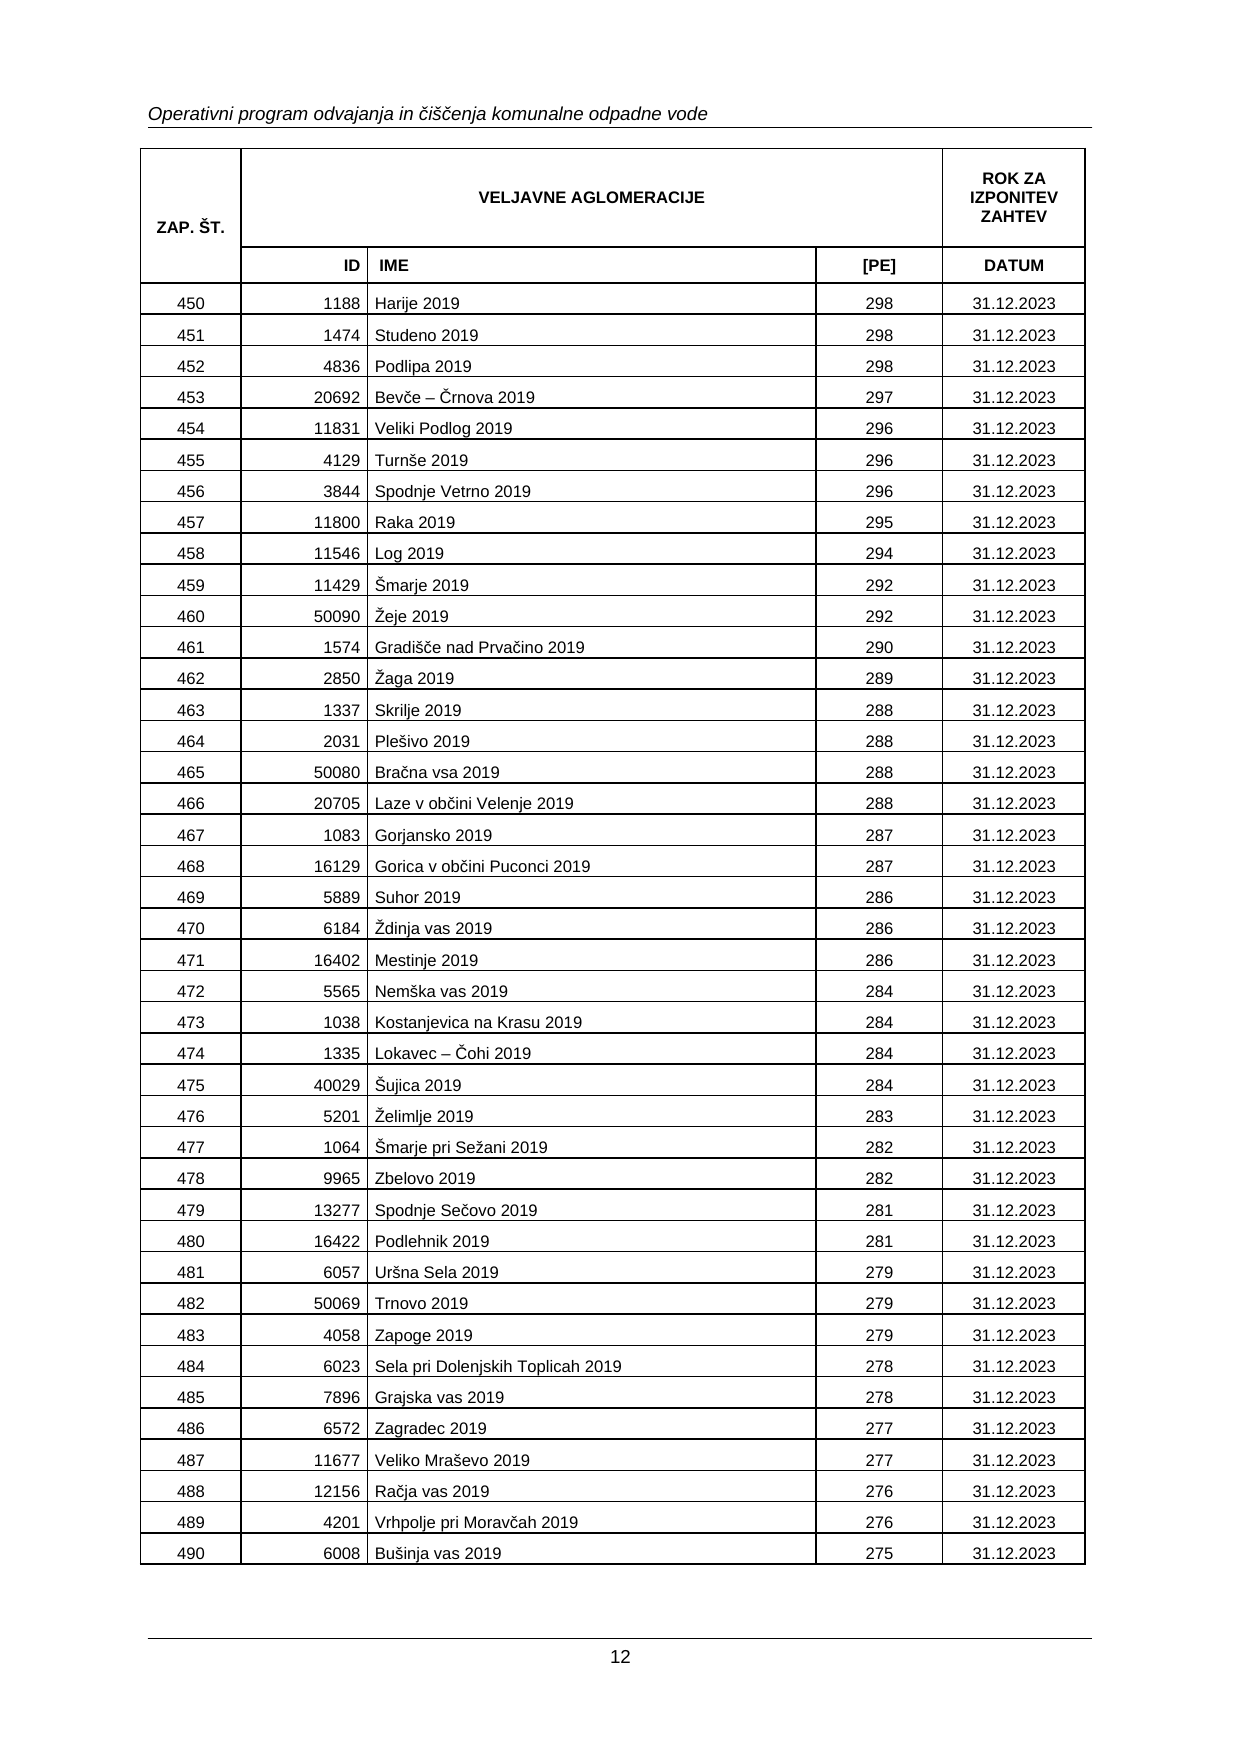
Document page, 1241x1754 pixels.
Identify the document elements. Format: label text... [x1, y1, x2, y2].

table_cell 286 [817, 877, 942, 907]
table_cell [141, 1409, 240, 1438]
table_cell Šmarje 2019 [368, 565, 815, 594]
table_cell 458 [141, 534, 240, 563]
table_cell 4836 [242, 346, 367, 376]
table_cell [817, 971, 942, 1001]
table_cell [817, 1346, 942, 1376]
table_cell 31.12.2023 [943, 690, 1084, 719]
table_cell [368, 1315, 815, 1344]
table_header ROK ZA IZPONITEV ZAHTEV [943, 149, 1084, 246]
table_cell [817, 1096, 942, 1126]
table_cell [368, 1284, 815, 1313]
table_cell 31.12.2023 [943, 502, 1084, 532]
table_cell 31.12.2023 [943, 784, 1084, 813]
table_cell 31.12.2023 [943, 471, 1084, 501]
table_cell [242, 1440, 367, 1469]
table_cell [PE] [817, 248, 942, 282]
table_cell Plešivo 2019 [368, 721, 815, 751]
table_cell 50080 [242, 752, 367, 782]
table_cell 16129 [242, 846, 367, 876]
table_cell 452 [141, 346, 240, 376]
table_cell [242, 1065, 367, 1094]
table_cell 31.12.2023 [943, 565, 1084, 594]
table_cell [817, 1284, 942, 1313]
table_header ZAP. ŠT. [141, 149, 240, 282]
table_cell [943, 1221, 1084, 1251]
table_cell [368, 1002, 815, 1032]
table_cell 31.12.2023 [943, 284, 1084, 313]
table_cell 11800 [242, 502, 367, 532]
table_cell 292 [817, 565, 942, 594]
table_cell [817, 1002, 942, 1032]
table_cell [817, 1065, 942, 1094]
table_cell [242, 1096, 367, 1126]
table_cell Veliki Podlog 2019 [368, 409, 815, 438]
table_cell 1188 [242, 284, 367, 313]
table_cell Skrilje 2019 [368, 690, 815, 719]
table_header VELJAVNE AGLOMERACIJE [242, 149, 942, 246]
table_cell 461 [141, 627, 240, 657]
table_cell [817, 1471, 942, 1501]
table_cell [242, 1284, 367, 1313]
table_cell 464 [141, 721, 240, 751]
table_cell 31.12.2023 [943, 721, 1084, 751]
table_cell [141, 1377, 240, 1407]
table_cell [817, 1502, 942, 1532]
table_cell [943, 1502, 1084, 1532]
table_cell 455 [141, 440, 240, 469]
table_cell 1083 [242, 815, 367, 844]
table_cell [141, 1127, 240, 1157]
table_cell 11429 [242, 565, 367, 594]
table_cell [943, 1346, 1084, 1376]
table_cell 289 [817, 659, 942, 688]
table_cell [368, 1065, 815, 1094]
table_cell Bevče – Črnova 2019 [368, 377, 815, 407]
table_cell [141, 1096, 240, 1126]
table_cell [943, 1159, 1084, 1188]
table_cell 459 [141, 565, 240, 594]
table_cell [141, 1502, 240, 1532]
table_cell 31.12.2023 [943, 346, 1084, 376]
table_cell Laze v občini Velenje 2019 [368, 784, 815, 813]
table_cell 31.12.2023 [943, 409, 1084, 438]
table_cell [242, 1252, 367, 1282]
table_cell 290 [817, 627, 942, 657]
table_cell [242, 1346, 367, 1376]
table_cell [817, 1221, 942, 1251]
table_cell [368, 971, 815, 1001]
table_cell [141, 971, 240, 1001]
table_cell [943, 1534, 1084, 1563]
table_cell 294 [817, 534, 942, 563]
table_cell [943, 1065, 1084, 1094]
table_cell 3844 [242, 471, 367, 501]
table_cell 1474 [242, 315, 367, 344]
table_cell 297 [817, 377, 942, 407]
table_cell 298 [817, 346, 942, 376]
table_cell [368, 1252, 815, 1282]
table_cell 31.12.2023 [943, 440, 1084, 469]
table_cell Žeje 2019 [368, 596, 815, 626]
table_cell 296 [817, 471, 942, 501]
table_cell 460 [141, 596, 240, 626]
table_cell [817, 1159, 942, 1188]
table_cell DATUM [943, 248, 1084, 282]
table_cell Suhor 2019 [368, 877, 815, 907]
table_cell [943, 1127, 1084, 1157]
table_cell 462 [141, 659, 240, 688]
table_cell 454 [141, 409, 240, 438]
table_cell 296 [817, 409, 942, 438]
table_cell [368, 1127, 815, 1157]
table_cell 2031 [242, 721, 367, 751]
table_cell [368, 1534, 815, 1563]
table_cell 1337 [242, 690, 367, 719]
table_cell 288 [817, 690, 942, 719]
table_cell 471 [141, 940, 240, 969]
table_cell 1574 [242, 627, 367, 657]
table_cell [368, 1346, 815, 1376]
table_cell 451 [141, 315, 240, 344]
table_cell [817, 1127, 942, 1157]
table_cell 20692 [242, 377, 367, 407]
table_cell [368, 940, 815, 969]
table_cell 20705 [242, 784, 367, 813]
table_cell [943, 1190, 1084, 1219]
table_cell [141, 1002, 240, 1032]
table_cell Gorica v občini Puconci 2019 [368, 846, 815, 876]
table_cell 470 [141, 909, 240, 938]
table_cell 453 [141, 377, 240, 407]
table_cell 5889 [242, 877, 367, 907]
table_cell 468 [141, 846, 240, 876]
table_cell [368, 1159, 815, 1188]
table_cell 31.12.2023 [943, 659, 1084, 688]
table_cell 31.12.2023 [943, 815, 1084, 844]
table_cell 466 [141, 784, 240, 813]
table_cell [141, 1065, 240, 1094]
table_cell 292 [817, 596, 942, 626]
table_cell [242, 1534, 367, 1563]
table_cell 31.12.2023 [943, 752, 1084, 782]
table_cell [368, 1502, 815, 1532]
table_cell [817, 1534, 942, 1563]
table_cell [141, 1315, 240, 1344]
table_cell 6184 [242, 909, 367, 938]
table_cell 31.12.2023 [943, 627, 1084, 657]
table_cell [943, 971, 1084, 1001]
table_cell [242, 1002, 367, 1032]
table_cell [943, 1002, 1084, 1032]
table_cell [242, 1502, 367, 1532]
table_cell 287 [817, 846, 942, 876]
table_cell 467 [141, 815, 240, 844]
table_cell 288 [817, 721, 942, 751]
table_cell 457 [141, 502, 240, 532]
table_cell 287 [817, 815, 942, 844]
table_cell 298 [817, 315, 942, 344]
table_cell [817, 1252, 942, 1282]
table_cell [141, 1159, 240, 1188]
table_cell 16402 [242, 940, 367, 969]
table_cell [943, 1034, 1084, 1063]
table_cell Gorjansko 2019 [368, 815, 815, 844]
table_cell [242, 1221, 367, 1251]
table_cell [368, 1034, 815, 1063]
table_cell ID [242, 248, 367, 282]
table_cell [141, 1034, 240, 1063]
table_cell Gradišče nad Prvačino 2019 [368, 627, 815, 657]
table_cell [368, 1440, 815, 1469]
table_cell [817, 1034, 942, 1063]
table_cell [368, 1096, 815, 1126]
table_cell Log 2019 [368, 534, 815, 563]
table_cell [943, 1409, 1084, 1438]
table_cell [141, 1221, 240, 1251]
table_cell 469 [141, 877, 240, 907]
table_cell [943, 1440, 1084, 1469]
table_cell IME [368, 248, 815, 282]
table_cell Bračna vsa 2019 [368, 752, 815, 782]
table_cell 31.12.2023 [943, 596, 1084, 626]
table_cell 450 [141, 284, 240, 313]
table_cell 288 [817, 752, 942, 782]
table_cell 295 [817, 502, 942, 532]
table_cell 31.12.2023 [943, 534, 1084, 563]
table_cell 465 [141, 752, 240, 782]
table_cell 11546 [242, 534, 367, 563]
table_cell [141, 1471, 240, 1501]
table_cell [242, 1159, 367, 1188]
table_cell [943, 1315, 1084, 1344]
table_cell 31.12.2023 [943, 909, 1084, 938]
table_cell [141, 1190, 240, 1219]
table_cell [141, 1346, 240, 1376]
table_cell 31.12.2023 [943, 315, 1084, 344]
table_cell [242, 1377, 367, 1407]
table_cell Žaga 2019 [368, 659, 815, 688]
table_cell 463 [141, 690, 240, 719]
table_cell 298 [817, 284, 942, 313]
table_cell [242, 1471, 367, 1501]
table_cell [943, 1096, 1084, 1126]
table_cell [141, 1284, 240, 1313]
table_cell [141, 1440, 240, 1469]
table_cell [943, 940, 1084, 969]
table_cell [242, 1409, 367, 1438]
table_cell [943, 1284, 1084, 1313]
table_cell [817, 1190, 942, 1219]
table_cell 31.12.2023 [943, 846, 1084, 876]
table_cell 31.12.2023 [943, 377, 1084, 407]
table_cell 50090 [242, 596, 367, 626]
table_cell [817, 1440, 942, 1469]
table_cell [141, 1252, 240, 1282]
table_cell Studeno 2019 [368, 315, 815, 344]
table_cell Harije 2019 [368, 284, 815, 313]
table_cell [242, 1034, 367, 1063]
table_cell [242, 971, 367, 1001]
table_cell Raka 2019 [368, 502, 815, 532]
table_cell 286 [817, 909, 942, 938]
table_cell 2850 [242, 659, 367, 688]
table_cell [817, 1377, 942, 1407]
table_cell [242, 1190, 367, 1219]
table_cell 288 [817, 784, 942, 813]
table_cell Turnše 2019 [368, 440, 815, 469]
table_cell 296 [817, 440, 942, 469]
table_cell 4129 [242, 440, 367, 469]
table_cell Ždinja vas 2019 [368, 909, 815, 938]
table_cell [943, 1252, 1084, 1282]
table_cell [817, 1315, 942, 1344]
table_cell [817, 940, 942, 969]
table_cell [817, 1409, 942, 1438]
table_cell Podlipa 2019 [368, 346, 815, 376]
table_cell Spodnje Vetrno 2019 [368, 471, 815, 501]
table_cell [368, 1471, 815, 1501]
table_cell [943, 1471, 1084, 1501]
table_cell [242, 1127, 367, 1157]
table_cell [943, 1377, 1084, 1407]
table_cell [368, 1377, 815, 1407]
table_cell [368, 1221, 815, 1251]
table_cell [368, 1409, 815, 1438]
table_cell 456 [141, 471, 240, 501]
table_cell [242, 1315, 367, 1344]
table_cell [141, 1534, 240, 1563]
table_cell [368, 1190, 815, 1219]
table_cell 31.12.2023 [943, 877, 1084, 907]
table_cell 11831 [242, 409, 367, 438]
